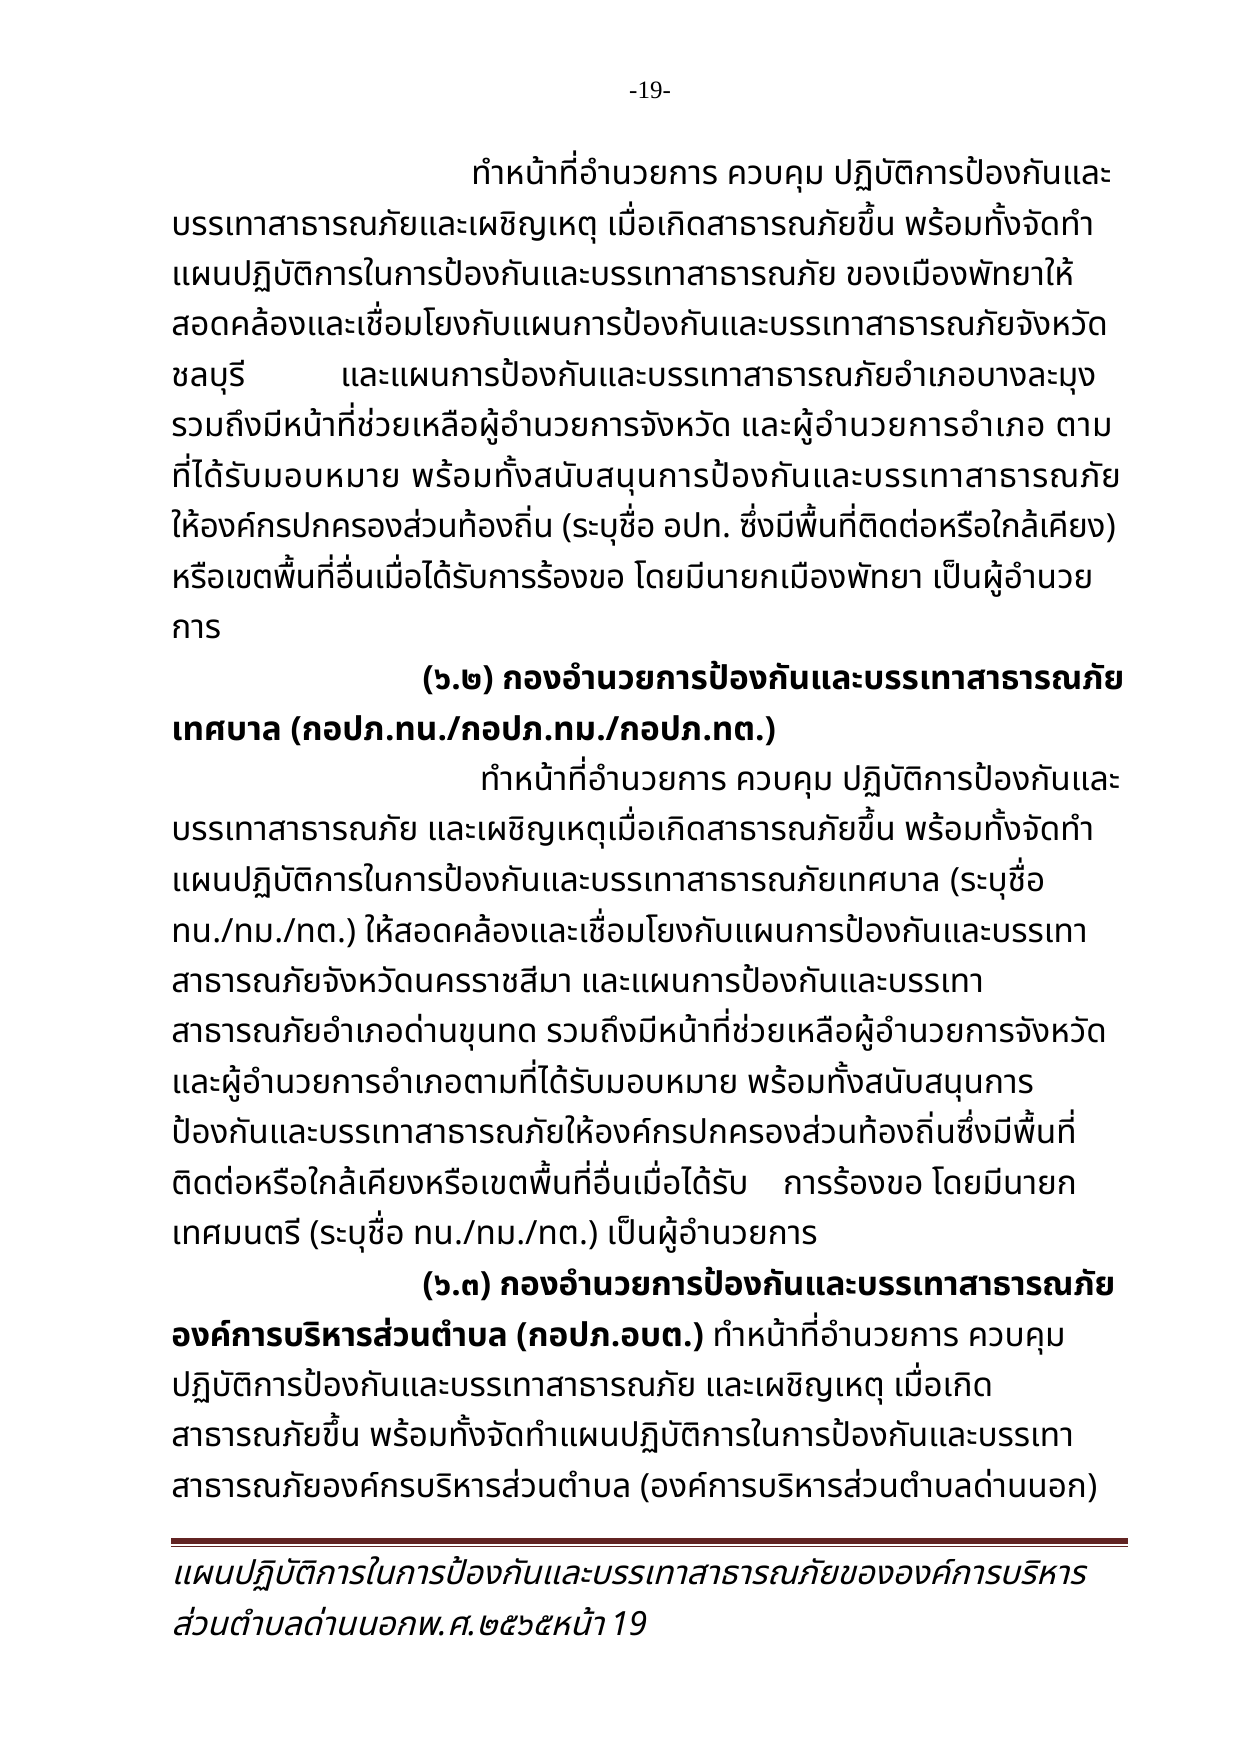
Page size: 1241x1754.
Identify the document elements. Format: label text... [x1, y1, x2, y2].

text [171, 1260, 1128, 1512]
text ทำหน้าที่อำนวยการ ควบคุม ปฏิบัติการป้องกันและบรรเทาสาธารณภัย และเผชิญเหตุเมื่อเกิดสาธารณภัยขึ้น พร้อมทั้งจัดทำแผนปฏิบัติการในการป้องกันและบรรเทาสาธารณภัยเทศบาล (ระบุชื่อ ทน./ทม./ทต.) ให้สอดคล้องและเชื่อมโยงกับแผนการป้องกันและบรรเทาสาธารณภัยจังหวัดนครราชสีมา และแผนการป้องกันและบรรเทาสาธารณภัยอำเภอด่านขุนทด รวมถึงมีหน้าที่ช่วยเหลือผู้อำนวยการจังหวัดและผู้อำนวยการอำเภอตามที่ได้รับมอบหมาย พร้อมทั้งสนับสนุนการป้องกันและบรรเทาสาธารณภัยให้องค์กรปกครองส่วนท้องถิ่นซึ่งมีพื้นที่ติดต่อหรือใกล้เคียงหรือเขตพื้นที่อื่นเมื่อได้รับ การร้องขอ โดยมีนายกเทศมนตรี (ระบุชื่อ ทน./ทม./ทต.) เป็นผู้อำนวยการ [171, 755, 1128, 1260]
text (๖.๒) กองอำนวยการป้องกันและบรรเทาสาธารณภัยเทศบาล (กอปภ.ทน./กอปภ.ทม./กอปภ.ทต.) [171, 654, 1128, 755]
text ทำหน้าที่อำนวยการ ควบคุม ปฏิบัติการป้องกันและบรรเทาสาธารณภัยและเผชิญเหตุ เมื่อเกิดสาธารณภัยขึ้น พร้อมทั้งจัดทำแผนปฏิบัติการในการป้องกันและบรรเทาสาธารณภัย ของเมืองพัทยาให้สอดคล้องและเชื่อมโยงกับแผนการป้องกันและบรรเทาสาธารณภัยจังหวัดชลบุรี และแผนการป้องกันและบรรเทาสาธารณภัยอำเภอบางละมุง รวมถึงมีหน้าที่ช่วยเหลือผู้อำนวยการจังหวัด และผู้อำนวยการอำเภอ ตามที่ได้รับมอบหมาย พร้อมทั้งสนับสนุนการป้องกันและบรรเทาสาธารณภัย ให้องค์กรปกครองส่วนท้องถิ่น (ระบุชื่อ อปท. ซึ่งมีพื้นที่ติดต่อหรือใกล้เคียง) หรือเขตพื้นที่อื่นเมื่อได้รับการร้องขอ โดยมีนายกเมืองพัทยา เป็นผู้อำนวยการ [171, 149, 1128, 654]
